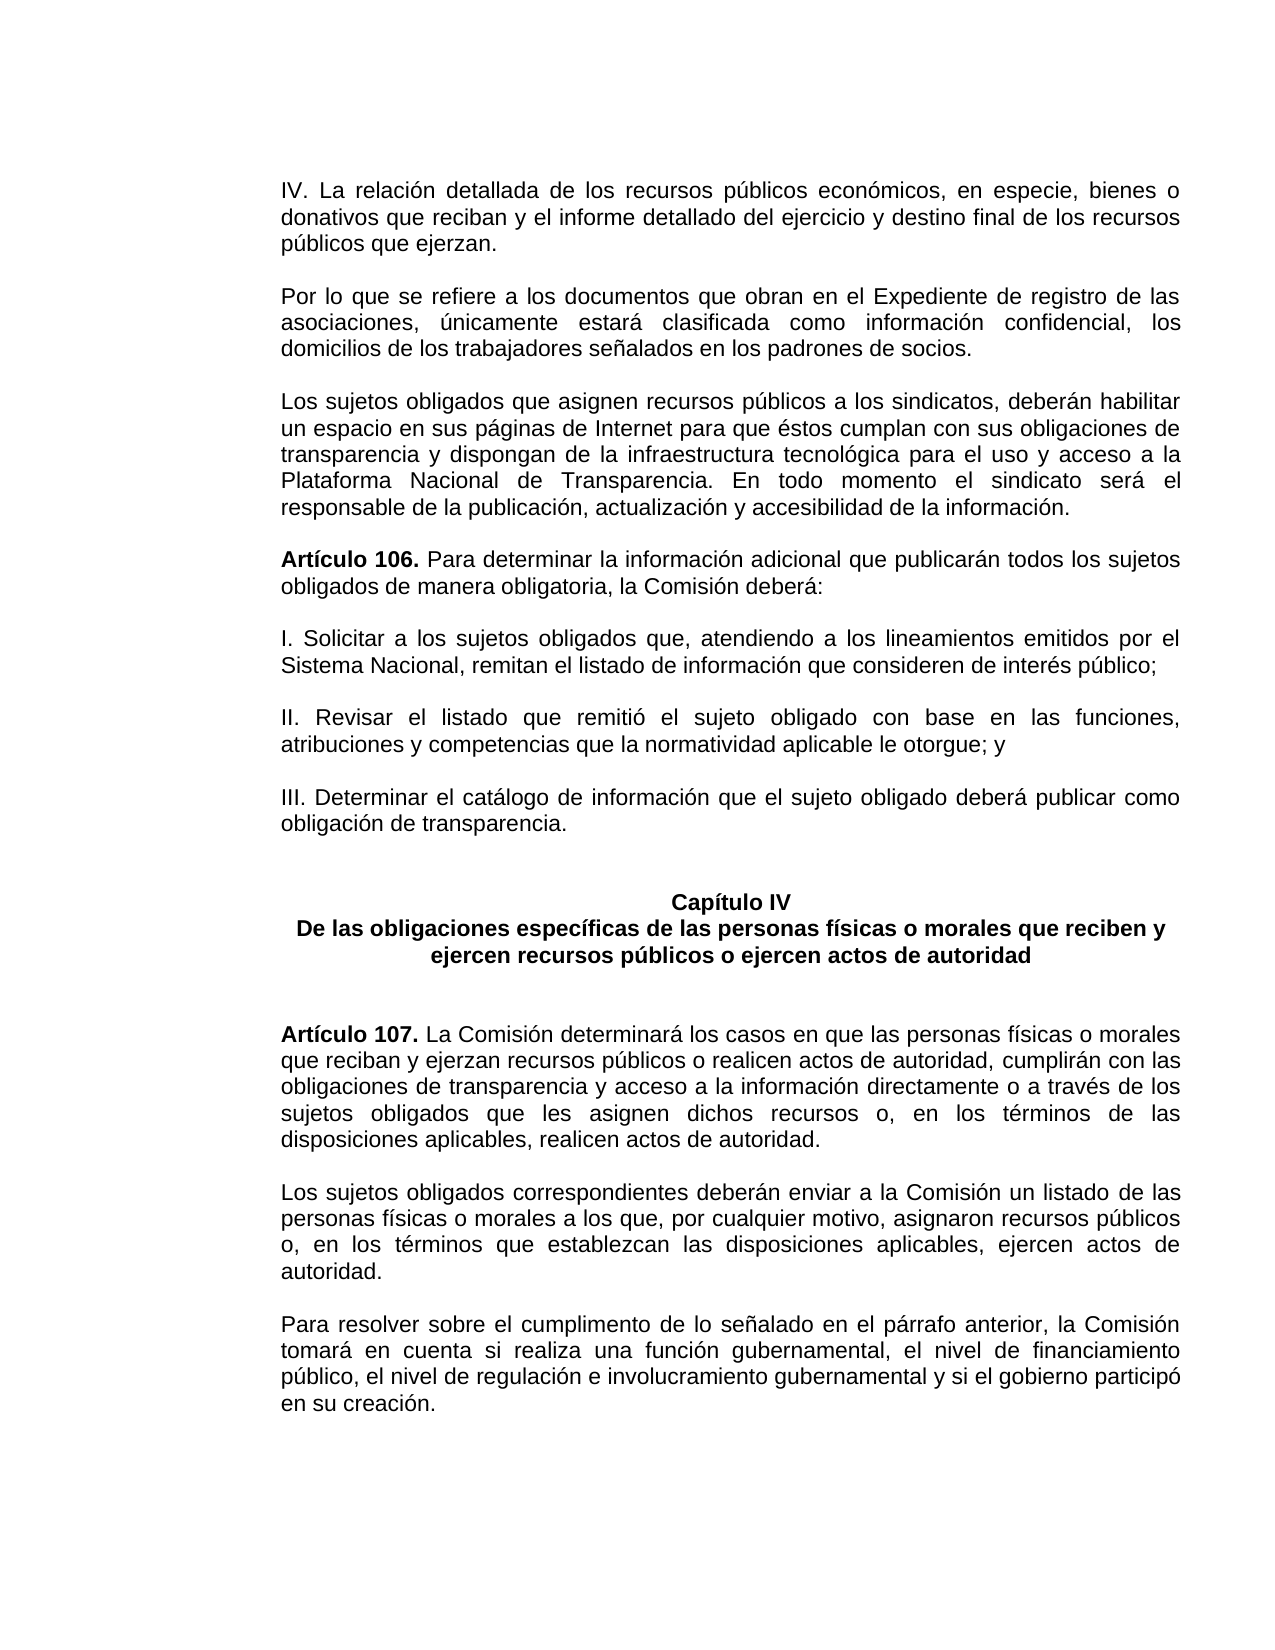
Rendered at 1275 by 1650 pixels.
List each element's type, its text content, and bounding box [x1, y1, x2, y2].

text Los sujetos obligados correspondientes deberán enviar a la Comisión un listado de las personas físicas o morales a los que, por cualquier motivo, asignaron recursos públicos o, en los términos que establezcan las disposiciones aplicables, ejercen actos de autoridad. [281, 1179, 1181, 1284]
list III. Determinar el catálogo de información que el sujeto obligado deberá publicar como obligación de transparencia. [281, 783, 1181, 836]
list II. Revisar el listado que remitió el sujeto obligado con base en las funciones, atribuciones y competencias que la normatividad aplicable le otorgue; y [281, 704, 1181, 757]
list I. Solicitar a los sujetos obligados que, atendiendo a los lineamientos emitidos por el Sistema Nacional, remitan el listado de información que consideren de interés público; [281, 625, 1181, 678]
text Capítulo IV [281, 889, 1181, 915]
text Artículo 107. La Comisión determinará los casos en que las personas físicas o morales que reciban y ejerzan recursos públicos o realicen actos de autoridad, cumplirán con las obligaciones de transparencia y acceso a la información directamente o a través de los sujetos obligados que les asignen dichos recursos o, en los términos de las disposiciones aplicables, realicen actos de autoridad. [281, 1021, 1181, 1152]
text Artículo 106. Para determinar la información adicional que publicarán todos los sujetos obligados de manera obligatoria, la Comisión deberá: [281, 546, 1181, 599]
text De las obligaciones específicas de las personas físicas o morales que reciben y ejercen recursos públicos o ejercen actos de autoridad [281, 915, 1181, 968]
text Por lo que se refiere a los documentos que obran en el Expediente de registro de las asociaciones, únicamente estará clasificada como información confidencial, los domicilios de los trabajadores señalados en los padrones de socios. [281, 283, 1181, 362]
text Los sujetos obligados que asignen recursos públicos a los sindicatos, deberán habilitar un espacio en sus páginas de Internet para que éstos cumplan con sus obligaciones de transparencia y dispongan de la infraestructura tecnológica para el uso y acceso a la Plataforma Nacional de Transparencia. En todo momento el sindicato será el responsable de la publicación, actualización y accesibilidad de la información. [281, 388, 1181, 520]
text Para resolver sobre el cumplimento de lo señalado en el párrafo anterior, la Comisión tomará en cuenta si realiza una función gubernamental, el nivel de financiamiento público, el nivel de regulación e involucramiento gubernamental y si el gobierno participó en su creación. [281, 1311, 1181, 1416]
list IV. La relación detallada de los recursos públicos económicos, en especie, bienes o donativos que reciban y el informe detallado del ejercicio y destino final de los recursos públicos que ejerzan. [281, 177, 1181, 256]
